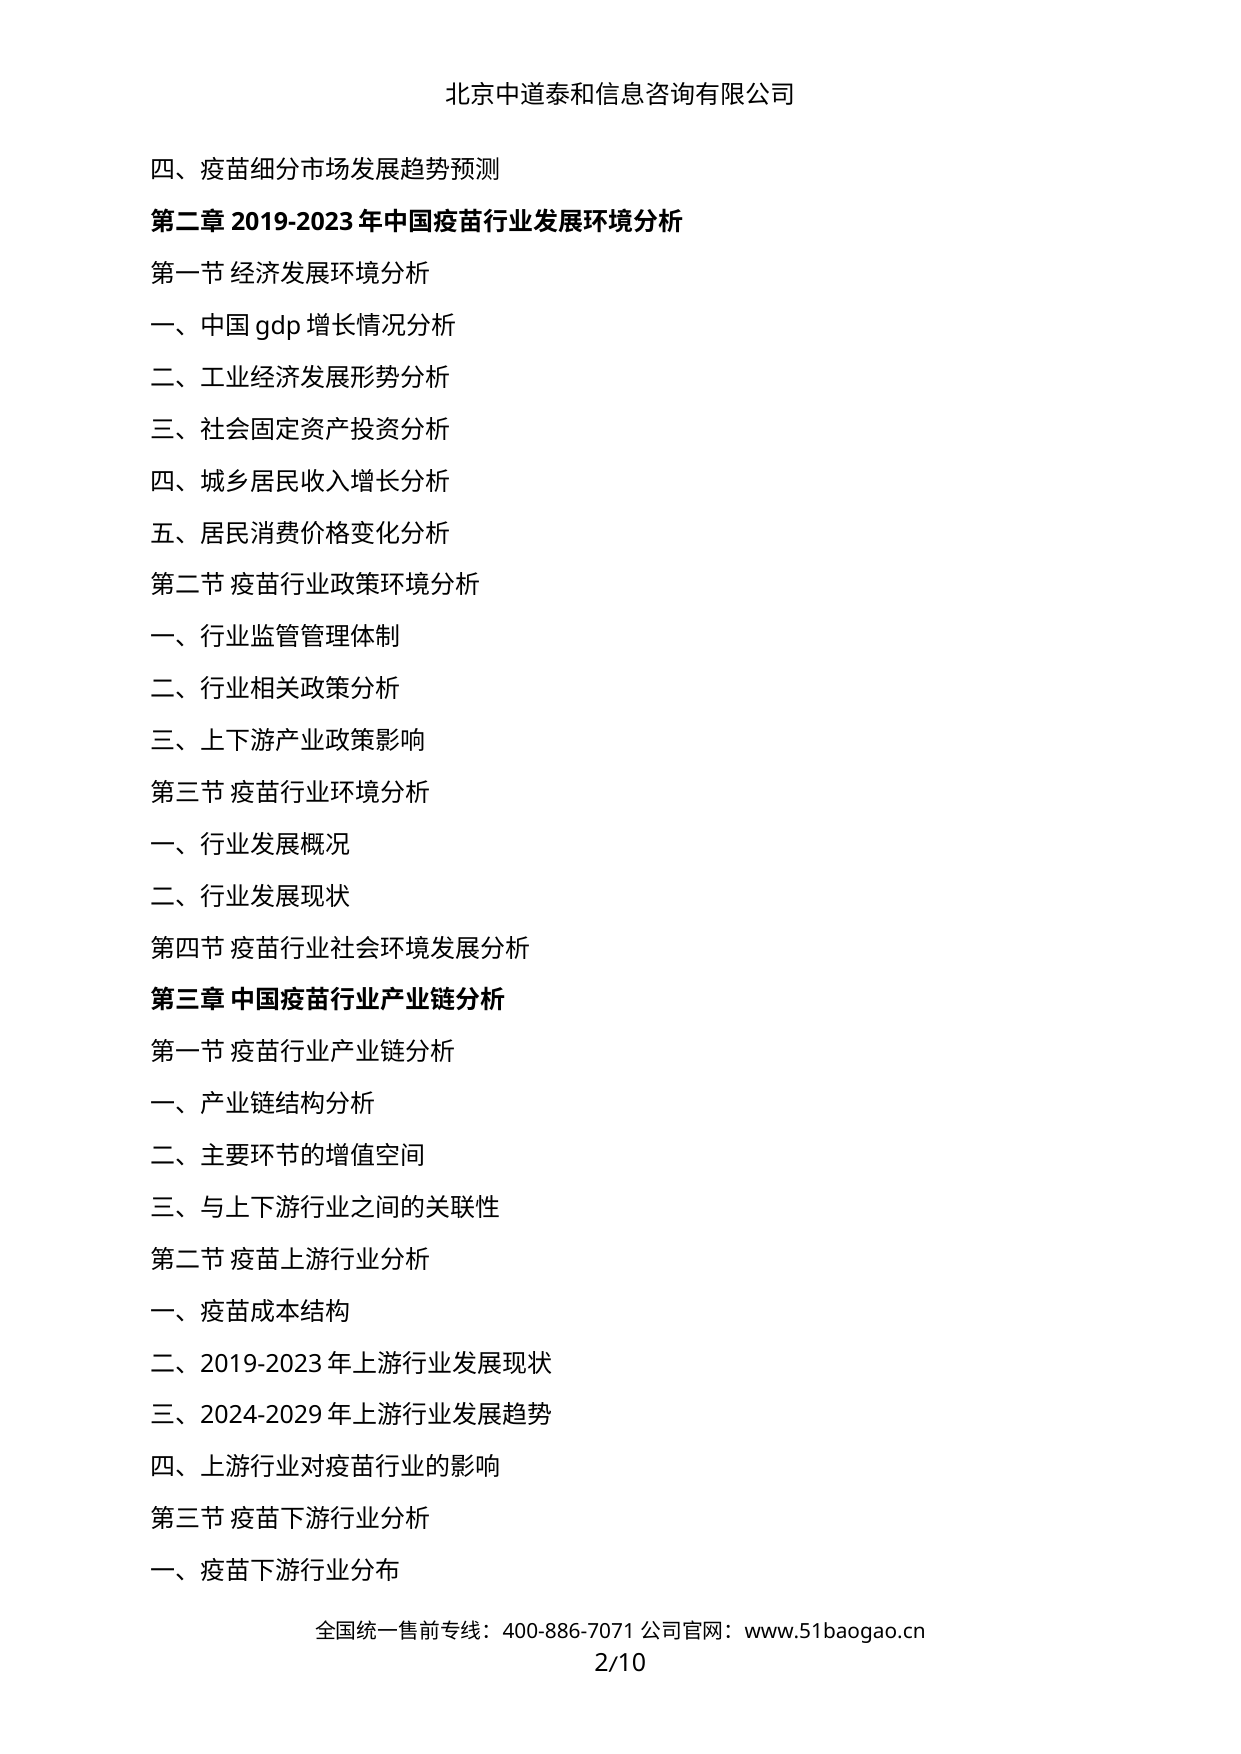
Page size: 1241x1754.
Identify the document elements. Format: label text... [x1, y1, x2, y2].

text 三、与上下游行业之间的关联性 [150, 1187, 1090, 1224]
text 第一节 经济发展环境分析 [150, 254, 1090, 290]
text 二、工业经济发展形势分析 [150, 357, 1090, 394]
text 四、疫苗细分市场发展趋势预测 [150, 150, 1090, 186]
text 三、上下游产业政策影响 [150, 721, 1090, 757]
text 一、行业发展概况 [150, 824, 1090, 861]
text 第三节 疫苗下游行业分析 [150, 1499, 1090, 1535]
text 三、2024-2029年上游行业发展趋势 [150, 1395, 1090, 1431]
text 一、中国gdp增长情况分析 [150, 306, 1090, 342]
text 二、2019-2023年上游行业发展现状 [150, 1343, 1090, 1379]
text 三、社会固定资产投资分析 [150, 409, 1090, 446]
text 第二章 2019-2023年中国疫苗行业发展环境分析 [150, 202, 1090, 238]
text 二、行业发展现状 [150, 876, 1090, 912]
text 第一节 疫苗行业产业链分析 [150, 1032, 1090, 1068]
text 一、疫苗成本结构 [150, 1291, 1090, 1327]
text 四、城乡居民收入增长分析 [150, 461, 1090, 497]
text 一、行业监管管理体制 [150, 617, 1090, 653]
text 一、产业链结构分析 [150, 1084, 1090, 1120]
text 第二节 疫苗行业政策环境分析 [150, 565, 1090, 601]
text 五、居民消费价格变化分析 [150, 513, 1090, 549]
text 第三章 中国疫苗行业产业链分析 [150, 980, 1090, 1016]
text 二、主要环节的增值空间 [150, 1136, 1090, 1172]
text 四、上游行业对疫苗行业的影响 [150, 1447, 1090, 1483]
text 第二节 疫苗上游行业分析 [150, 1239, 1090, 1276]
text 一、疫苗下游行业分布 [150, 1551, 1090, 1587]
text 第三节 疫苗行业环境分析 [150, 772, 1090, 809]
text 二、行业相关政策分析 [150, 669, 1090, 705]
text 第四节 疫苗行业社会环境发展分析 [150, 928, 1090, 964]
